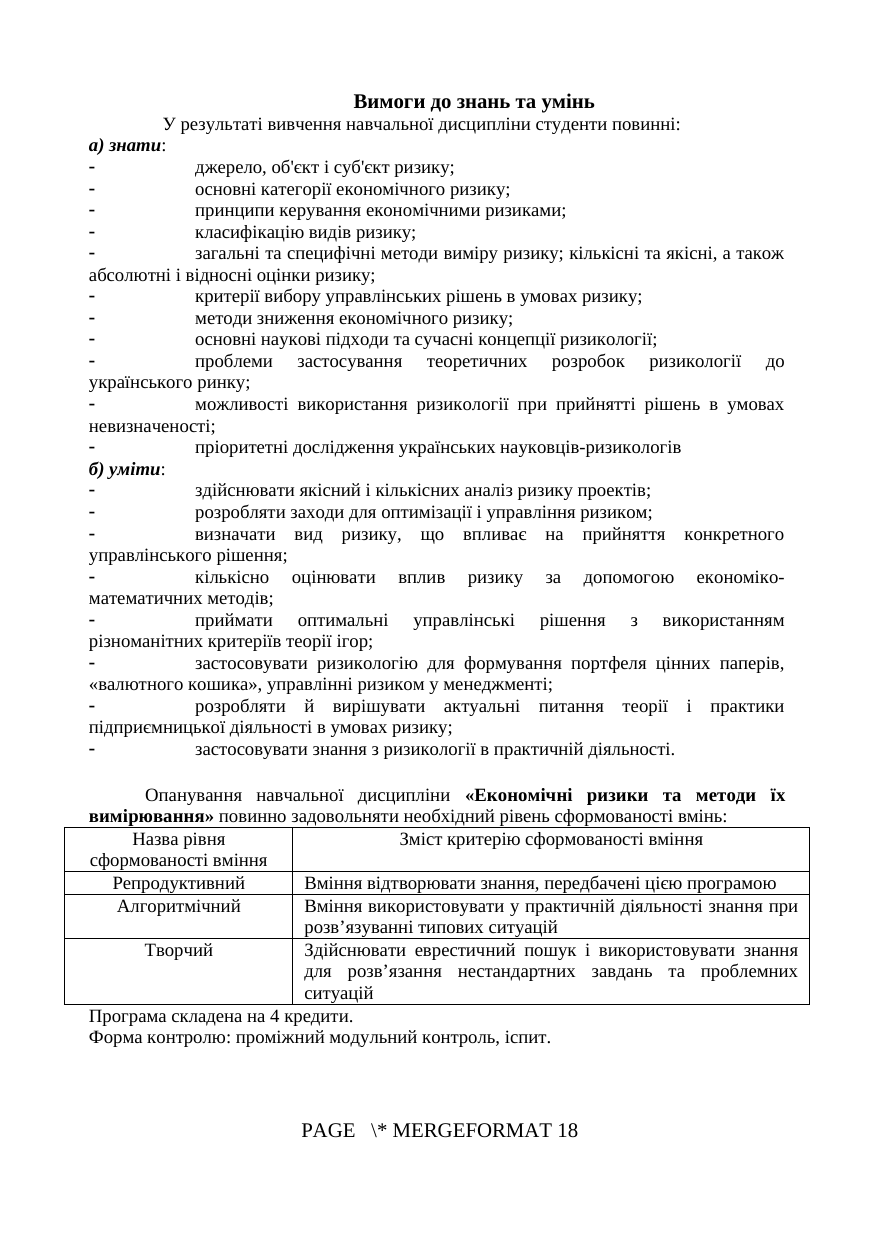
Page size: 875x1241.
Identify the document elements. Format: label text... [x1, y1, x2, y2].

table_cell Творчий [65, 939, 292, 1003]
list джерело, об'єкт і суб'єкт ризику; [89, 156, 785, 177]
list приймати оптимальні управлінські рішення з використанням різноманітних критеріїв теорії ігор; [89, 609, 785, 652]
text Вимоги до знань та умінь [89, 89, 785, 113]
list методи зниження економічного ризику; [89, 307, 785, 328]
table_cell Вміння відтворювати знання, передбачені цією програмою [293, 872, 809, 893]
list загальні та специфічні методи виміру ризику; кількісні та якісні, а також абсолютні і відносні оцінки ризику; [89, 242, 785, 285]
table_cell Здійснювати еврестичний пошук і використовувати знання для розв’язання нестандартних завдань та проблемних ситуацій [293, 939, 809, 1003]
text Опанування навчальної дисципліни «Економічні ризики та методи їх вимірювання» повинно задовольняти необхідний рівень сформованості вмінь: [89, 784, 785, 827]
list основні категорії економічного ризику; [89, 177, 785, 199]
list класифікацію видів ризику; [89, 221, 785, 242]
list можливості використання ризикології при прийнятті рішень в умовах невизначеності; [89, 393, 785, 436]
list здійснювати якісний і кількісних аналіз ризику проектів; [89, 479, 785, 501]
list проблеми застосування теоретичних розробок ризикології до українського ринку; [89, 350, 785, 393]
text б) уміти: [89, 458, 785, 479]
table_header Назва рівня сформованості вміння [65, 828, 292, 871]
text Форма контролю: проміжний модульний контроль, іспит. [89, 1026, 785, 1048]
list розробляти й вирішувати актуальні питання теорії і практики підприємницької діяльності в умовах ризику; [89, 695, 785, 738]
list кількісно оцінювати вплив ризику за допомогою економіко- математичних методів; [89, 566, 785, 609]
list застосовувати знання з ризикології в практичній діяльності. [89, 738, 785, 759]
table_cell Репродуктивний [65, 872, 292, 893]
text Програма складена на 4 кредити. [89, 1005, 785, 1026]
list пріоритетні дослідження українських науковців-ризикологів [89, 436, 785, 458]
list визначати вид ризику, що впливає на прийняття конкретного управлінського рішення; [89, 522, 785, 566]
table_cell Вміння використовувати у практичній діяльності знання при розв’язуванні типових ситуацій [293, 895, 809, 938]
table_cell Алгоритмічний [65, 895, 292, 938]
list розробляти заходи для оптимізації і управління ризиком; [89, 501, 785, 522]
list критерії вибору управлінських рішень в умовах ризику; [89, 285, 785, 307]
list принципи керування економічними ризиками; [89, 199, 785, 221]
list основні наукові підходи та сучасні концепції ризикології; [89, 328, 785, 350]
text а) знати: [89, 134, 785, 156]
list застосовувати ризикологію для формування портфеля цінних паперів, «валютного кошика», управлінні ризиком у менеджменті; [89, 652, 785, 695]
table_header Зміст критерію сформованості вміння [293, 828, 809, 871]
text У результаті вивчення навчальної дисципліни студенти повинні: [89, 113, 785, 134]
